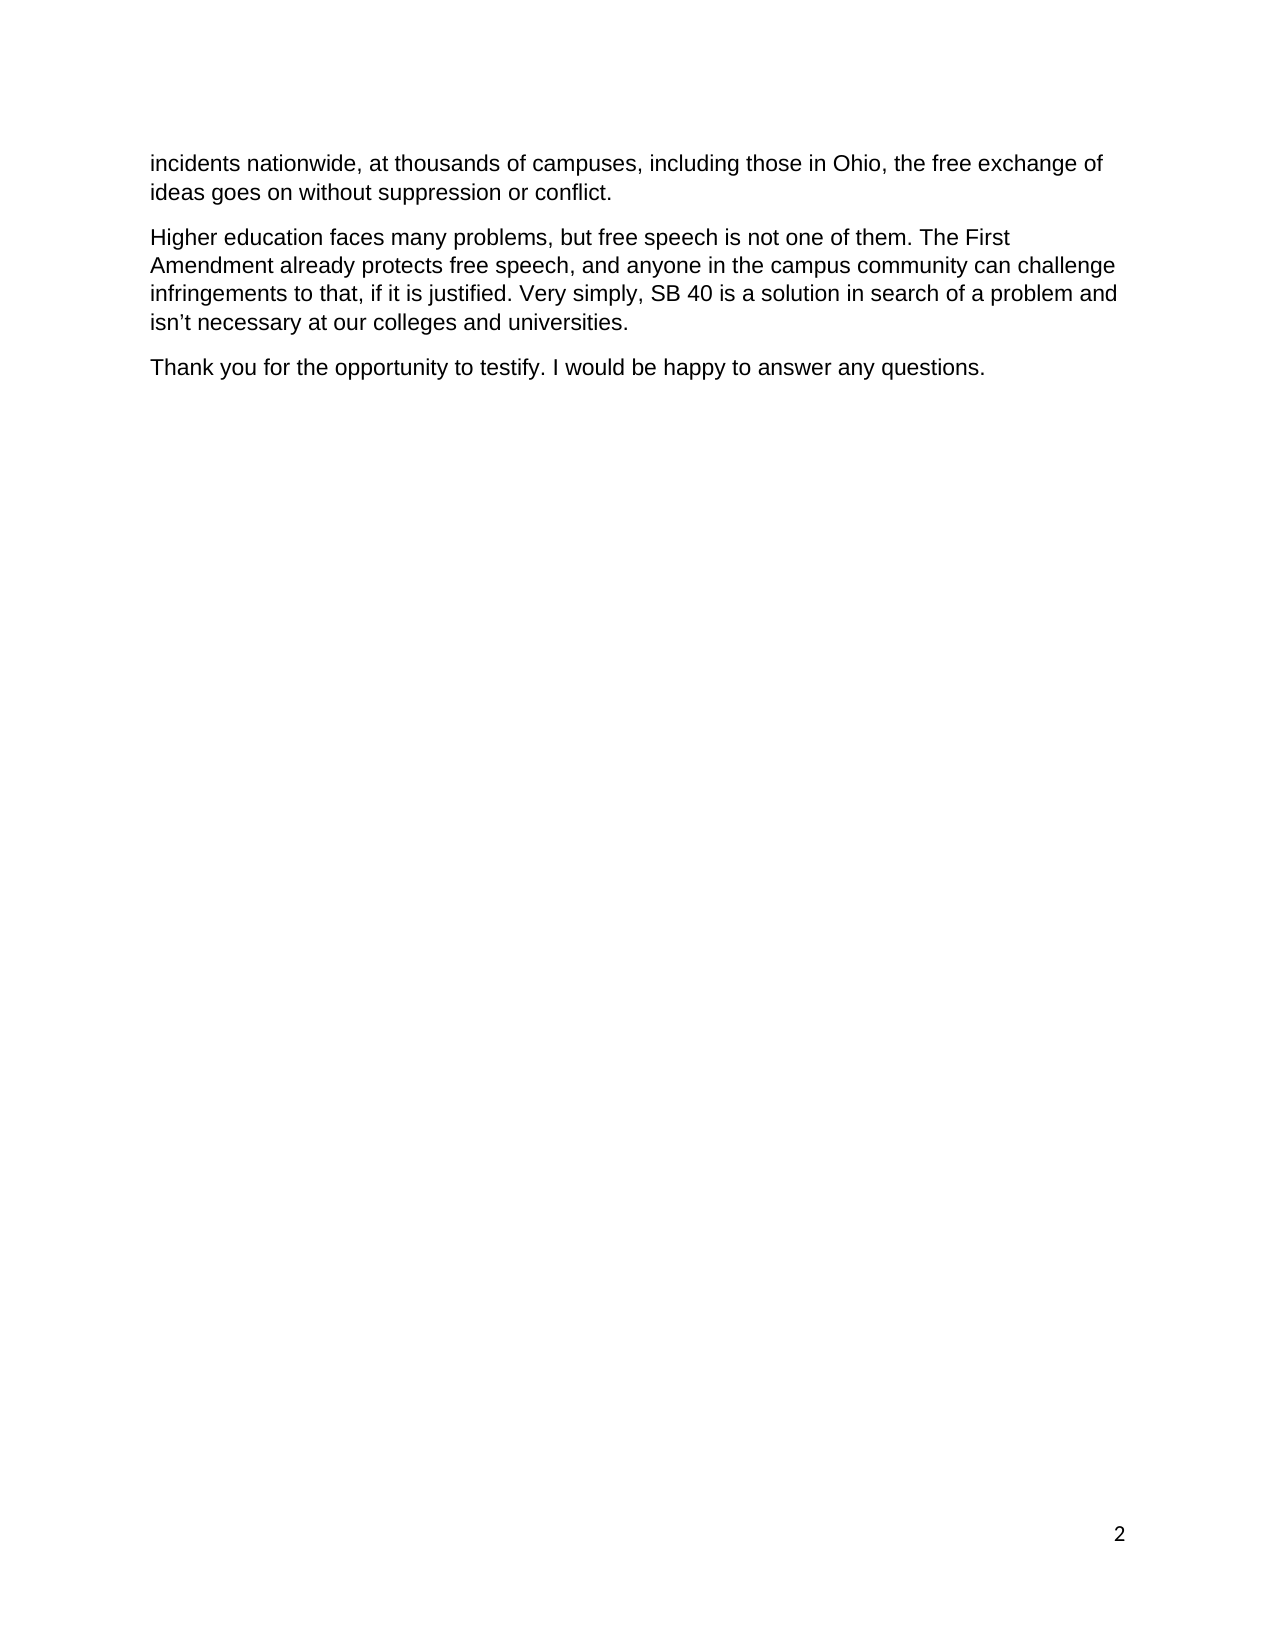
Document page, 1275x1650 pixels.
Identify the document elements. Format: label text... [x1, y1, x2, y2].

text Thank you for the opportunity to testify. I would be happy to answer any questions. [150, 354, 1125, 380]
text Higher education faces many problems, but free speech is not one of them. The First Amendment already protects free speech, and anyone in the campus community can challenge infringements to that, if it is justified. Very simply, SB 40 is a solution in search of a problem and isn’t necessary at our colleges and universities. [150, 223, 1125, 335]
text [150, 150, 1125, 205]
